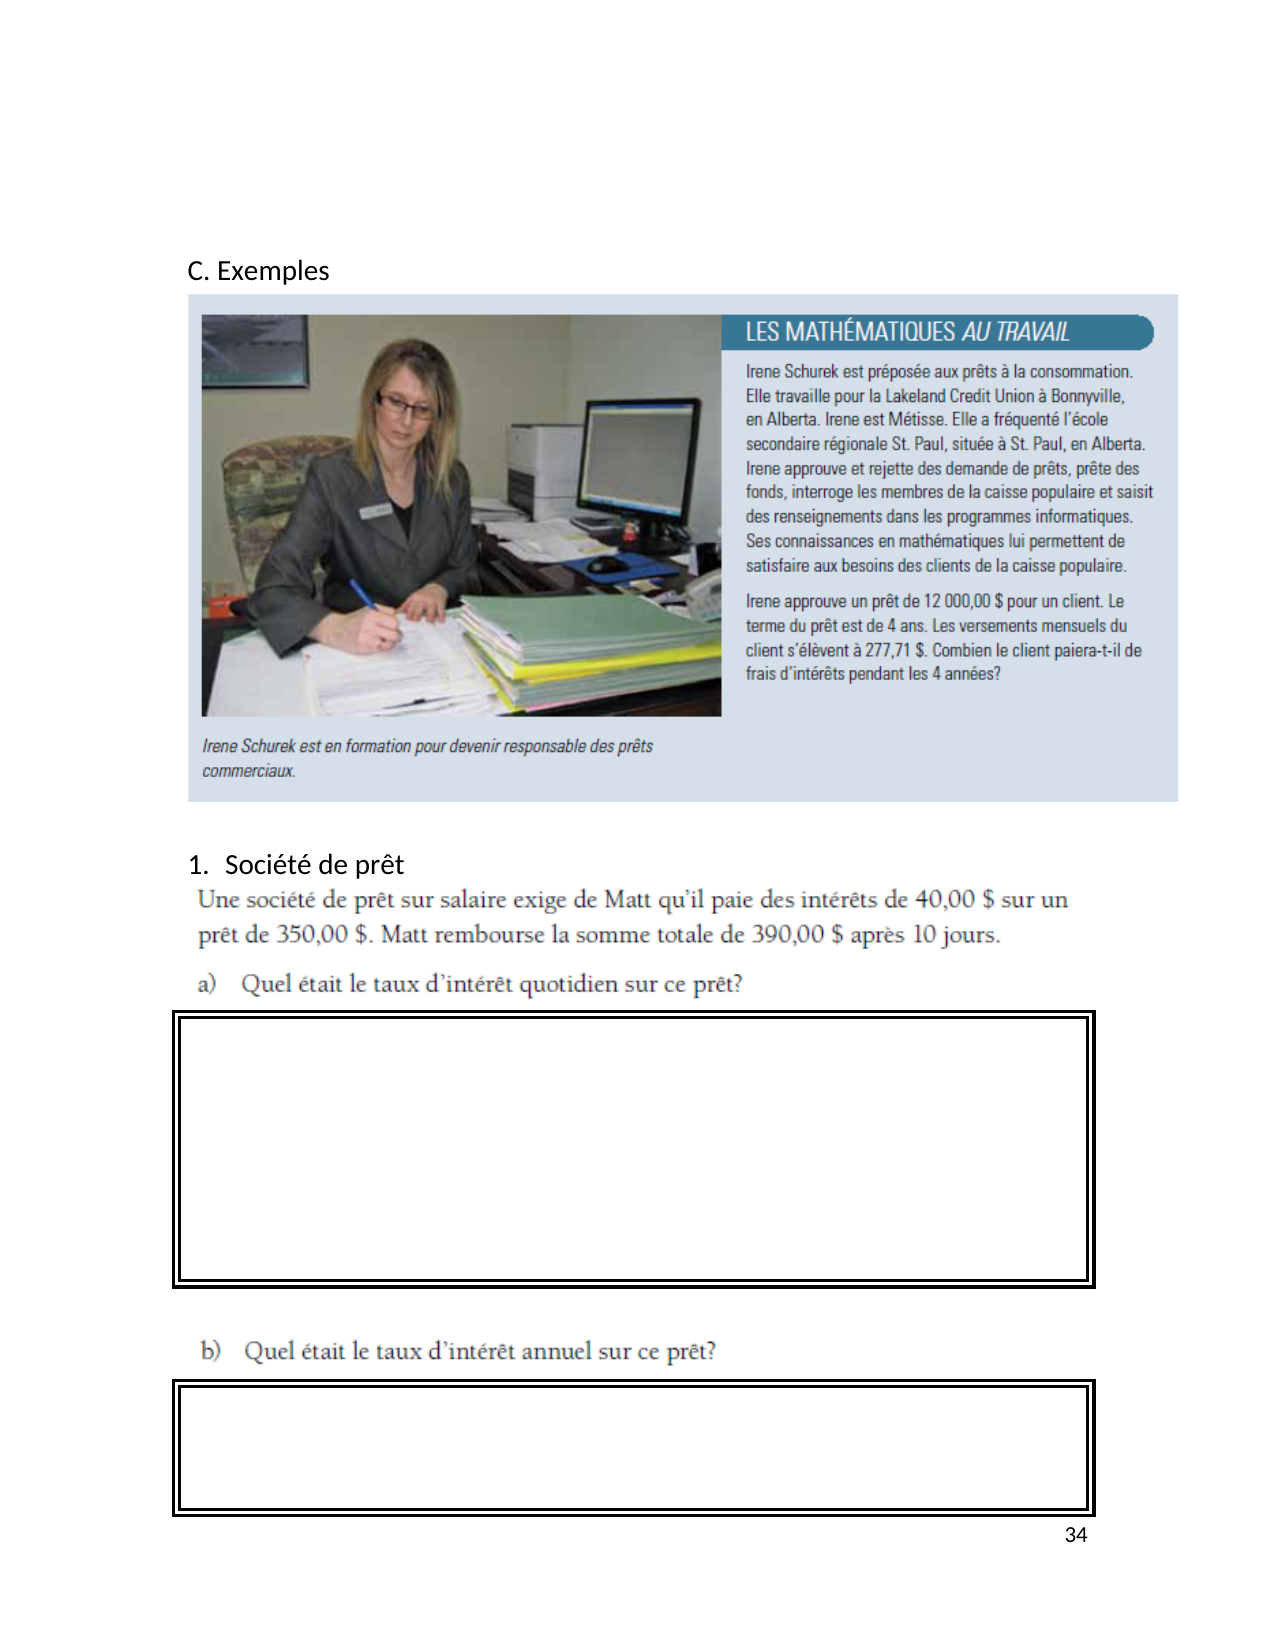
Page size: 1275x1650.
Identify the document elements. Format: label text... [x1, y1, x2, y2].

list Société de prêt [187, 846, 1087, 882]
text C. Exemples [187, 252, 1087, 288]
table_header [176, 1013, 1091, 1279]
table_header [176, 1382, 1091, 1508]
